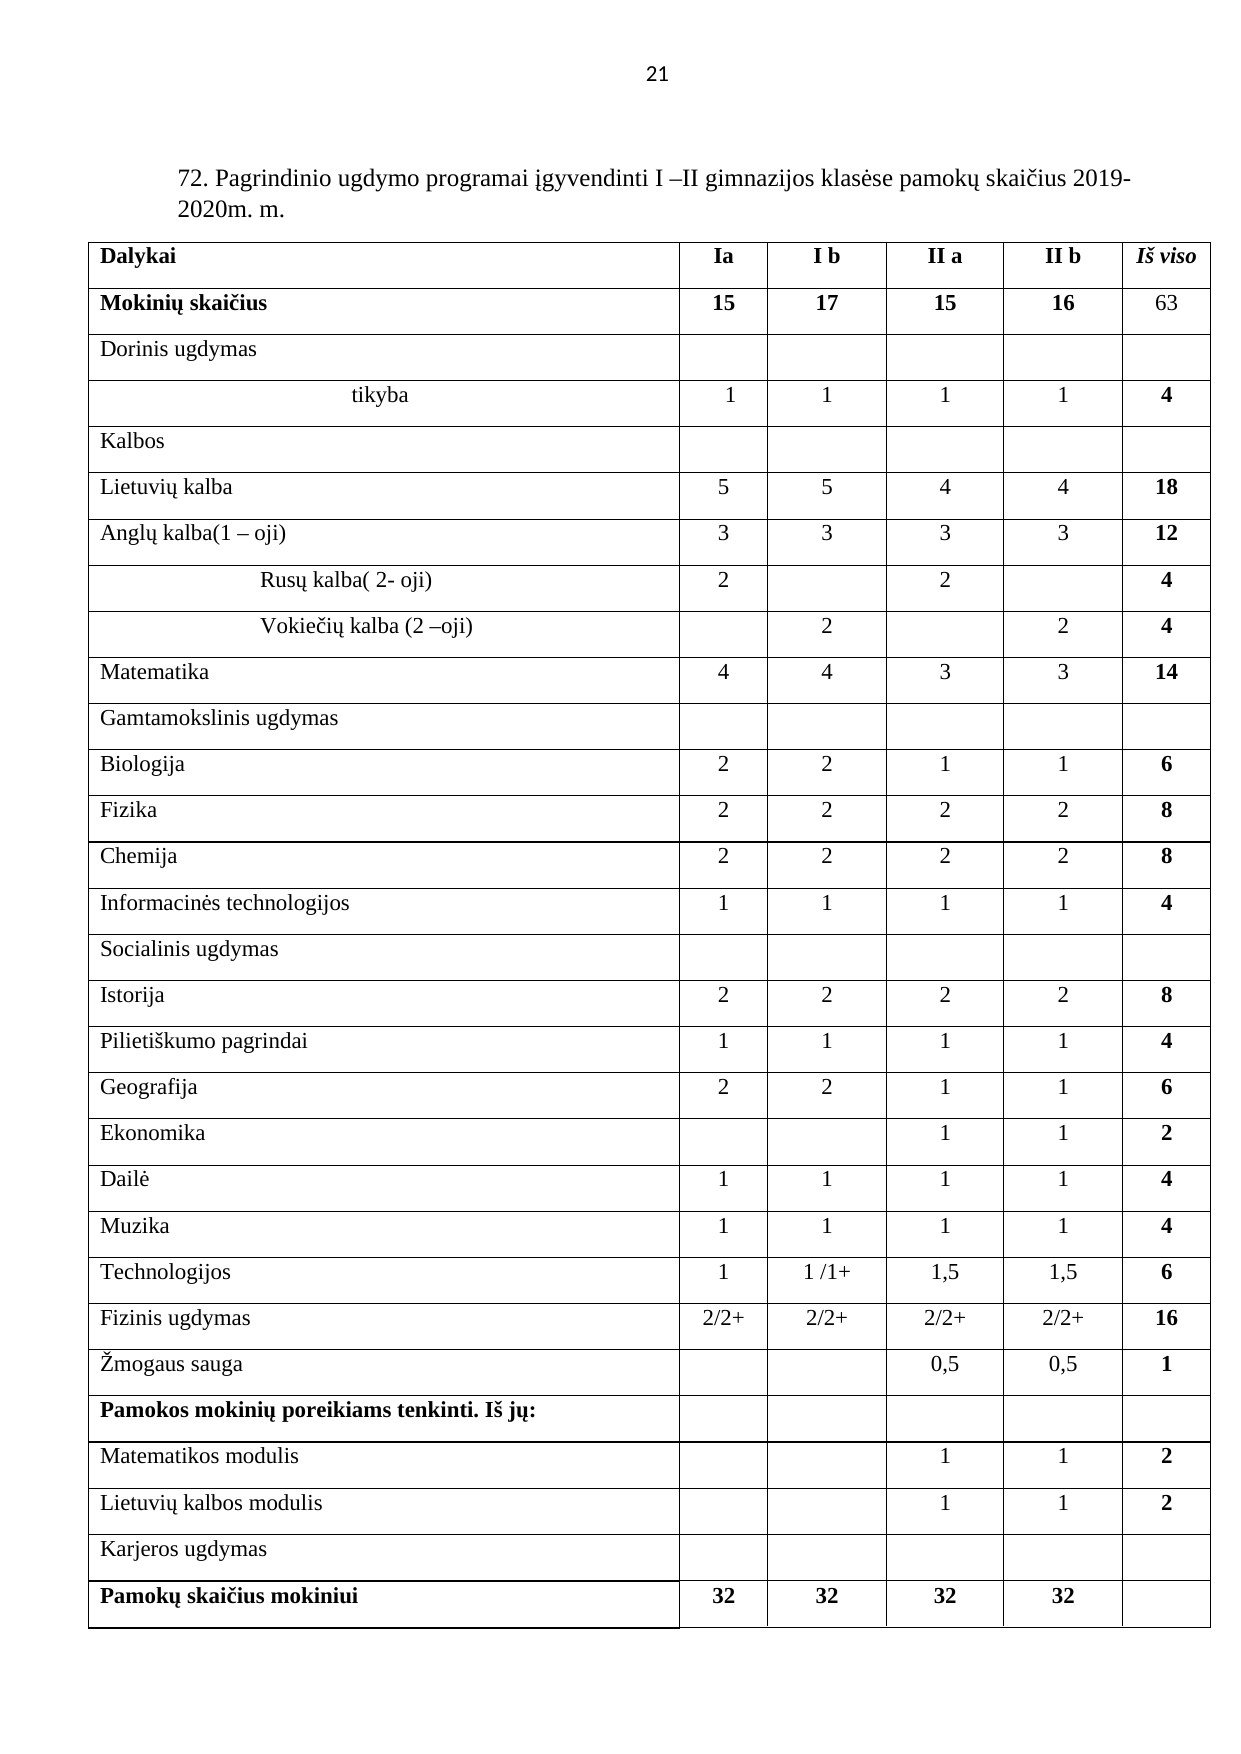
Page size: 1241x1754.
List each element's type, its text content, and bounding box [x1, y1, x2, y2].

table_cell 2 [680, 1073, 767, 1118]
table_cell [680, 1350, 767, 1395]
table_cell [680, 1443, 767, 1487]
table_cell 1 [887, 750, 1003, 795]
table_cell Muzika [89, 1212, 679, 1257]
table_cell Ekonomika [89, 1119, 679, 1164]
table_cell 1 [680, 1166, 767, 1211]
table_cell 2 [887, 981, 1003, 1026]
table_cell 4 [1123, 1212, 1210, 1257]
table_cell [887, 935, 1003, 980]
table_cell 2 [768, 612, 886, 657]
table_cell 2 [768, 981, 886, 1026]
table_cell 32 [768, 1581, 886, 1627]
table_cell Informacinės technologijos [89, 889, 679, 934]
table_cell [1004, 1396, 1122, 1441]
table_header Ia [680, 243, 767, 288]
table_cell 1 [887, 1443, 1003, 1487]
table_cell 1 [887, 1212, 1003, 1257]
table_cell Pamokų skaičius mokiniui [89, 1582, 679, 1627]
table_cell 2 [1004, 796, 1122, 841]
table_cell Rusų kalba( 2- oji) [89, 566, 679, 611]
table_cell [887, 427, 1003, 472]
table_cell 16 [1123, 1304, 1210, 1349]
table_cell 17 [768, 289, 886, 334]
table_cell 1 [887, 889, 1003, 934]
table_cell 1 [887, 381, 1003, 426]
table_cell 2/2+ [887, 1304, 1003, 1349]
table_cell Pamokos mokinių poreikiams tenkinti. Iš jų: [89, 1396, 679, 1441]
table_cell [768, 335, 886, 380]
table_cell 6 [1123, 1258, 1210, 1303]
table_cell [680, 1396, 767, 1441]
table_cell [680, 612, 767, 657]
table_cell 2 [1004, 843, 1122, 888]
table_cell tikyba [89, 381, 679, 426]
table_cell 1 [887, 1489, 1003, 1534]
table_cell Biologija [89, 750, 679, 795]
table_cell 1 [887, 1166, 1003, 1211]
table_cell 4 [1123, 381, 1210, 426]
table_cell Fizinis ugdymas [89, 1304, 679, 1349]
table_cell 15 [680, 289, 767, 334]
table_cell Pilietiškumo pagrindai [89, 1027, 679, 1072]
table_cell 2 [768, 750, 886, 795]
table_cell [1004, 335, 1122, 380]
table_cell 6 [1123, 750, 1210, 795]
table_cell Dorinis ugdymas [89, 335, 679, 380]
table_cell 1 [1004, 1212, 1122, 1257]
table_cell 5 [768, 473, 886, 518]
table_cell Socialinis ugdymas [89, 935, 679, 980]
table_cell [680, 704, 767, 749]
table_cell 2/2+ [1004, 1304, 1122, 1349]
table_cell 32 [1004, 1581, 1122, 1627]
table_cell 1 [1004, 1489, 1122, 1534]
table_cell 2 [680, 796, 767, 841]
table_cell [768, 1119, 886, 1164]
table_cell 1 [1123, 1350, 1210, 1395]
table_cell 2 [1004, 981, 1122, 1026]
table_cell [887, 1535, 1003, 1580]
table_cell [680, 335, 767, 380]
table_cell 12 [1123, 520, 1210, 564]
table_header I b [768, 243, 886, 288]
table_cell 18 [1123, 473, 1210, 518]
table_cell [768, 1396, 886, 1441]
table_cell 1 [1004, 1443, 1122, 1487]
table_cell 0,5 [1004, 1350, 1122, 1395]
table_cell 4 [1123, 566, 1210, 611]
table_header Iš viso [1123, 243, 1210, 288]
table_cell [768, 427, 886, 472]
table_cell 3 [768, 520, 886, 564]
table_cell 2 [680, 566, 767, 611]
table_cell Geografija [89, 1073, 679, 1118]
table_cell [680, 1535, 767, 1580]
table_cell 1 [680, 1027, 767, 1072]
table_cell 2 [887, 843, 1003, 888]
table_cell 1 [680, 889, 767, 934]
table_cell [1123, 1396, 1210, 1441]
table_cell [887, 612, 1003, 657]
table_header II a [887, 243, 1003, 288]
table_cell 3 [1004, 520, 1122, 564]
table_cell Anglų kalba(1 – oji) [89, 520, 679, 564]
table_header Dalykai [89, 243, 679, 288]
table_cell [887, 704, 1003, 749]
table_cell [1004, 566, 1122, 611]
table_cell 4 [680, 658, 767, 703]
table_cell Mokinių skaičius [89, 289, 679, 334]
table_cell Kalbos [89, 427, 679, 472]
table_cell 2 [680, 843, 767, 888]
table_cell 16 [1004, 289, 1122, 334]
table_cell 32 [680, 1581, 768, 1627]
table_cell Matematikos modulis [89, 1443, 679, 1487]
table_cell [680, 1119, 767, 1164]
text 72. Pagrindinio ugdymo programai įgyvendinti I –II gimnazijos klasėse pamokų skaičius 2019-2020m. m. [177, 163, 1137, 223]
table_cell 1 [1004, 1119, 1122, 1164]
table_cell [768, 1535, 886, 1580]
table_cell 0,5 [887, 1350, 1003, 1395]
table_cell Karjeros ugdymas [89, 1535, 679, 1580]
table_cell [887, 335, 1003, 380]
table_cell 2 [1004, 612, 1122, 657]
table_cell 1 [1004, 381, 1122, 426]
table_cell 3 [887, 658, 1003, 703]
table_cell 4 [1123, 889, 1210, 934]
table_cell 1 /1+ [768, 1258, 886, 1303]
table_cell 1 [768, 1166, 886, 1211]
table_cell Fizika [89, 796, 679, 841]
table_cell Gamtamokslinis ugdymas [89, 704, 679, 749]
table_cell Lietuvių kalbos modulis [89, 1489, 679, 1534]
table_cell 1 [1004, 1073, 1122, 1118]
table_cell 1,5 [1004, 1258, 1122, 1303]
table_cell 2 [1123, 1119, 1210, 1164]
table_cell [1123, 704, 1210, 749]
table_cell Dailė [89, 1166, 679, 1211]
table_cell 3 [1004, 658, 1122, 703]
table_cell 2 [768, 843, 886, 888]
table_cell 2 [1123, 1443, 1210, 1487]
table_cell 2/2+ [768, 1304, 886, 1349]
table_cell 1,5 [887, 1258, 1003, 1303]
table_cell 1 [1004, 750, 1122, 795]
table_cell 1 [680, 1258, 767, 1303]
table_cell 2 [887, 796, 1003, 841]
table_cell [680, 427, 767, 472]
table_cell 4 [768, 658, 886, 703]
table_cell 2 [768, 1073, 886, 1118]
table_cell [768, 935, 886, 980]
table_cell 1 [768, 381, 886, 426]
table_cell 1 [768, 1027, 886, 1072]
table_cell 4 [1123, 612, 1210, 657]
table_cell Matematika [89, 658, 679, 703]
table_cell 1 [1004, 1027, 1122, 1072]
table_cell [680, 1489, 767, 1534]
table_cell 2 [768, 796, 886, 841]
table_cell Technologijos [89, 1258, 679, 1303]
table_cell 2 [887, 566, 1003, 611]
table_cell 1 [1004, 889, 1122, 934]
table_cell [1123, 935, 1210, 980]
table_cell 1 [887, 1027, 1003, 1072]
table_cell 3 [680, 520, 767, 564]
table_cell [768, 1443, 886, 1487]
table_cell 4 [1123, 1166, 1210, 1211]
table_cell [680, 935, 767, 980]
table_cell 8 [1123, 843, 1210, 888]
table_cell 2 [680, 750, 767, 795]
table_cell 4 [1004, 473, 1122, 518]
table_cell [1123, 335, 1210, 380]
table_cell [1004, 1535, 1122, 1580]
table_cell 8 [1123, 796, 1210, 841]
table_cell 3 [887, 520, 1003, 564]
table_cell [768, 704, 886, 749]
table_cell 4 [887, 473, 1003, 518]
table_cell 2 [680, 981, 767, 1026]
table_cell 1 [887, 1119, 1003, 1164]
table_cell 14 [1123, 658, 1210, 703]
table_cell 1 [680, 1212, 767, 1257]
table_cell [1004, 935, 1122, 980]
table_cell 6 [1123, 1073, 1210, 1118]
table_cell [1123, 1535, 1210, 1580]
table_header II b [1004, 243, 1122, 288]
table_cell [768, 1489, 886, 1534]
table_cell 2/2+ [680, 1304, 767, 1349]
table_cell 15 [887, 289, 1003, 334]
table_cell [768, 1350, 886, 1395]
table_cell 1 [768, 1212, 886, 1257]
table_cell 1 [680, 381, 767, 426]
table_cell [1004, 427, 1122, 472]
table_cell Žmogaus sauga [89, 1350, 679, 1395]
table_cell Lietuvių kalba [89, 473, 679, 518]
table_cell 1 [768, 889, 886, 934]
table_cell [768, 566, 886, 611]
table_cell 8 [1123, 981, 1210, 1026]
table_cell 32 [886, 1581, 1004, 1627]
table_cell 1 [1004, 1166, 1122, 1211]
table_cell 2 [1123, 1489, 1210, 1534]
table_cell 63 [1123, 289, 1210, 334]
table_cell [1004, 704, 1122, 749]
table_cell 4 [1123, 1027, 1210, 1072]
table_cell [887, 1396, 1003, 1441]
table_cell Vokiečių kalba (2 –oji) [89, 612, 679, 657]
table_cell Istorija [89, 981, 679, 1026]
table_cell Chemija [89, 843, 679, 888]
table_cell [1122, 1581, 1210, 1627]
table_cell [1123, 427, 1210, 472]
table_cell 5 [680, 473, 767, 518]
table_cell 1 [887, 1073, 1003, 1118]
